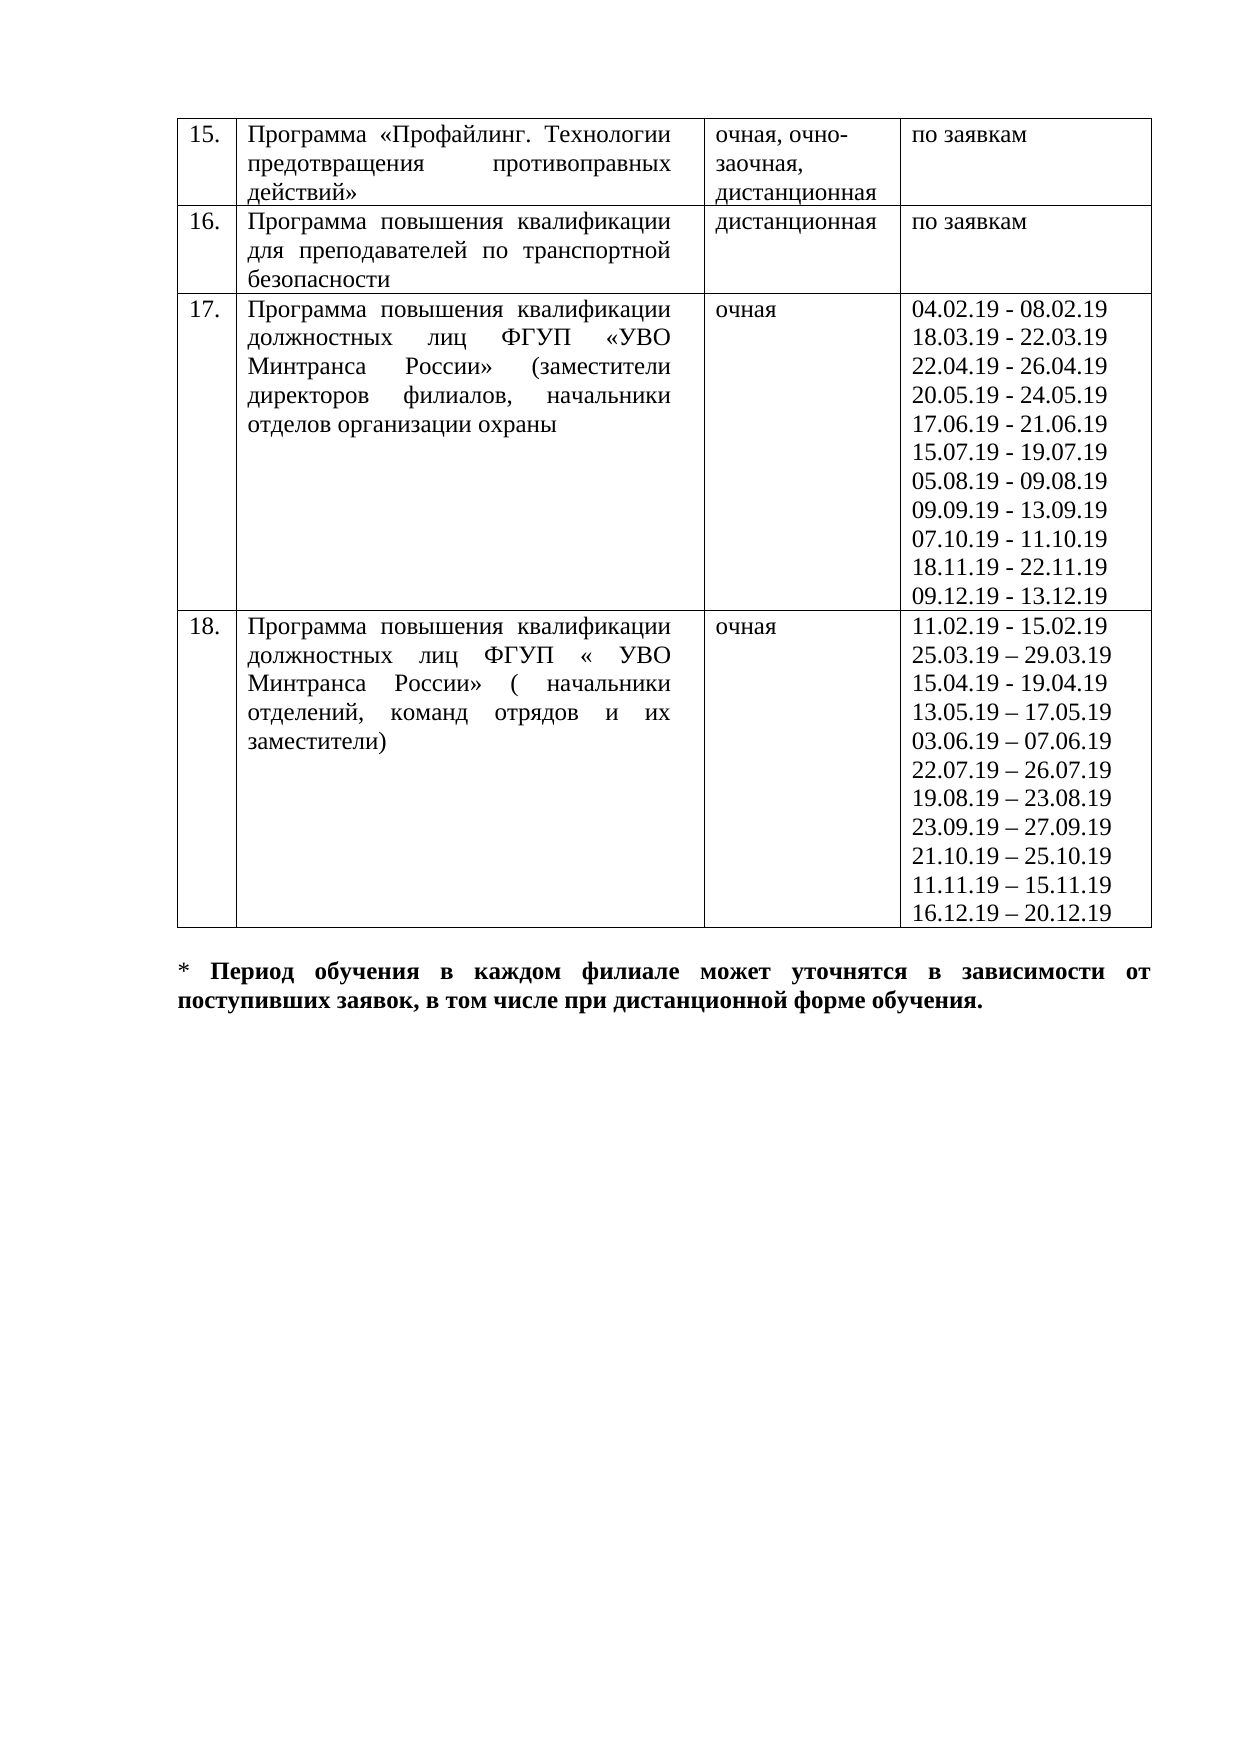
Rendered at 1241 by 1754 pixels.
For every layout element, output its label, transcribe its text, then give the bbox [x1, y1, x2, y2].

table_cell 18. [178, 611, 236, 927]
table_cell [705, 119, 900, 205]
table_cell 04.02.19 - 08.02.19 18.03.19 - 22.03.19 22.04.19 - 26.04.19 20.05.19 - 24.05.19 17.06.19 - 21.06.19 15.07.19 - 19.07.19 05.08.19 - 09.08.19 09.09.19 - 13.09.19 07.10.19 - 11.10.19 18.11.19 - 22.11.19 09.12.19 - 13.12.19 [901, 294, 1151, 610]
table_cell Программа «Профайлинг. Технологии предотвращения противоправных действий» [237, 119, 704, 205]
text * Период обучения в каждом филиале может уточнятся в зависимости от поступивших заявок, в том числе при дистанционной форме обучения. [177, 956, 1152, 1014]
table_cell 17. [178, 294, 236, 610]
table_cell Программа повышения квалификации должностных лиц ФГУП « УВО Минтранса России» ( начальники отделений, команд отрядов и их заместители) [237, 611, 704, 927]
table_cell очная [705, 611, 900, 927]
table_cell дистанционная [705, 206, 900, 293]
table_cell очная [705, 294, 900, 610]
table_cell 16. [178, 206, 236, 293]
table_cell Программа повышения квалификации для преподавателей по транспортной безопасности [237, 206, 704, 293]
table_cell 15. [178, 119, 236, 205]
table_cell Программа повышения квалификации должностных лиц ФГУП «УВО Минтранса России» (заместители директоров филиалов, начальники отделов организации охраны [237, 294, 704, 610]
table_cell по заявкам [901, 119, 1151, 205]
table_cell 11.02.19 - 15.02.19 25.03.19 – 29.03.19 15.04.19 - 19.04.19 13.05.19 – 17.05.19 03.06.19 – 07.06.19 22.07.19 – 26.07.19 19.08.19 – 23.08.19 23.09.19 – 27.09.19 21.10.19 – 25.10.19 11.11.19 – 15.11.19 16.12.19 – 20.12.19 [901, 611, 1151, 927]
table_cell по заявкам [901, 206, 1151, 293]
